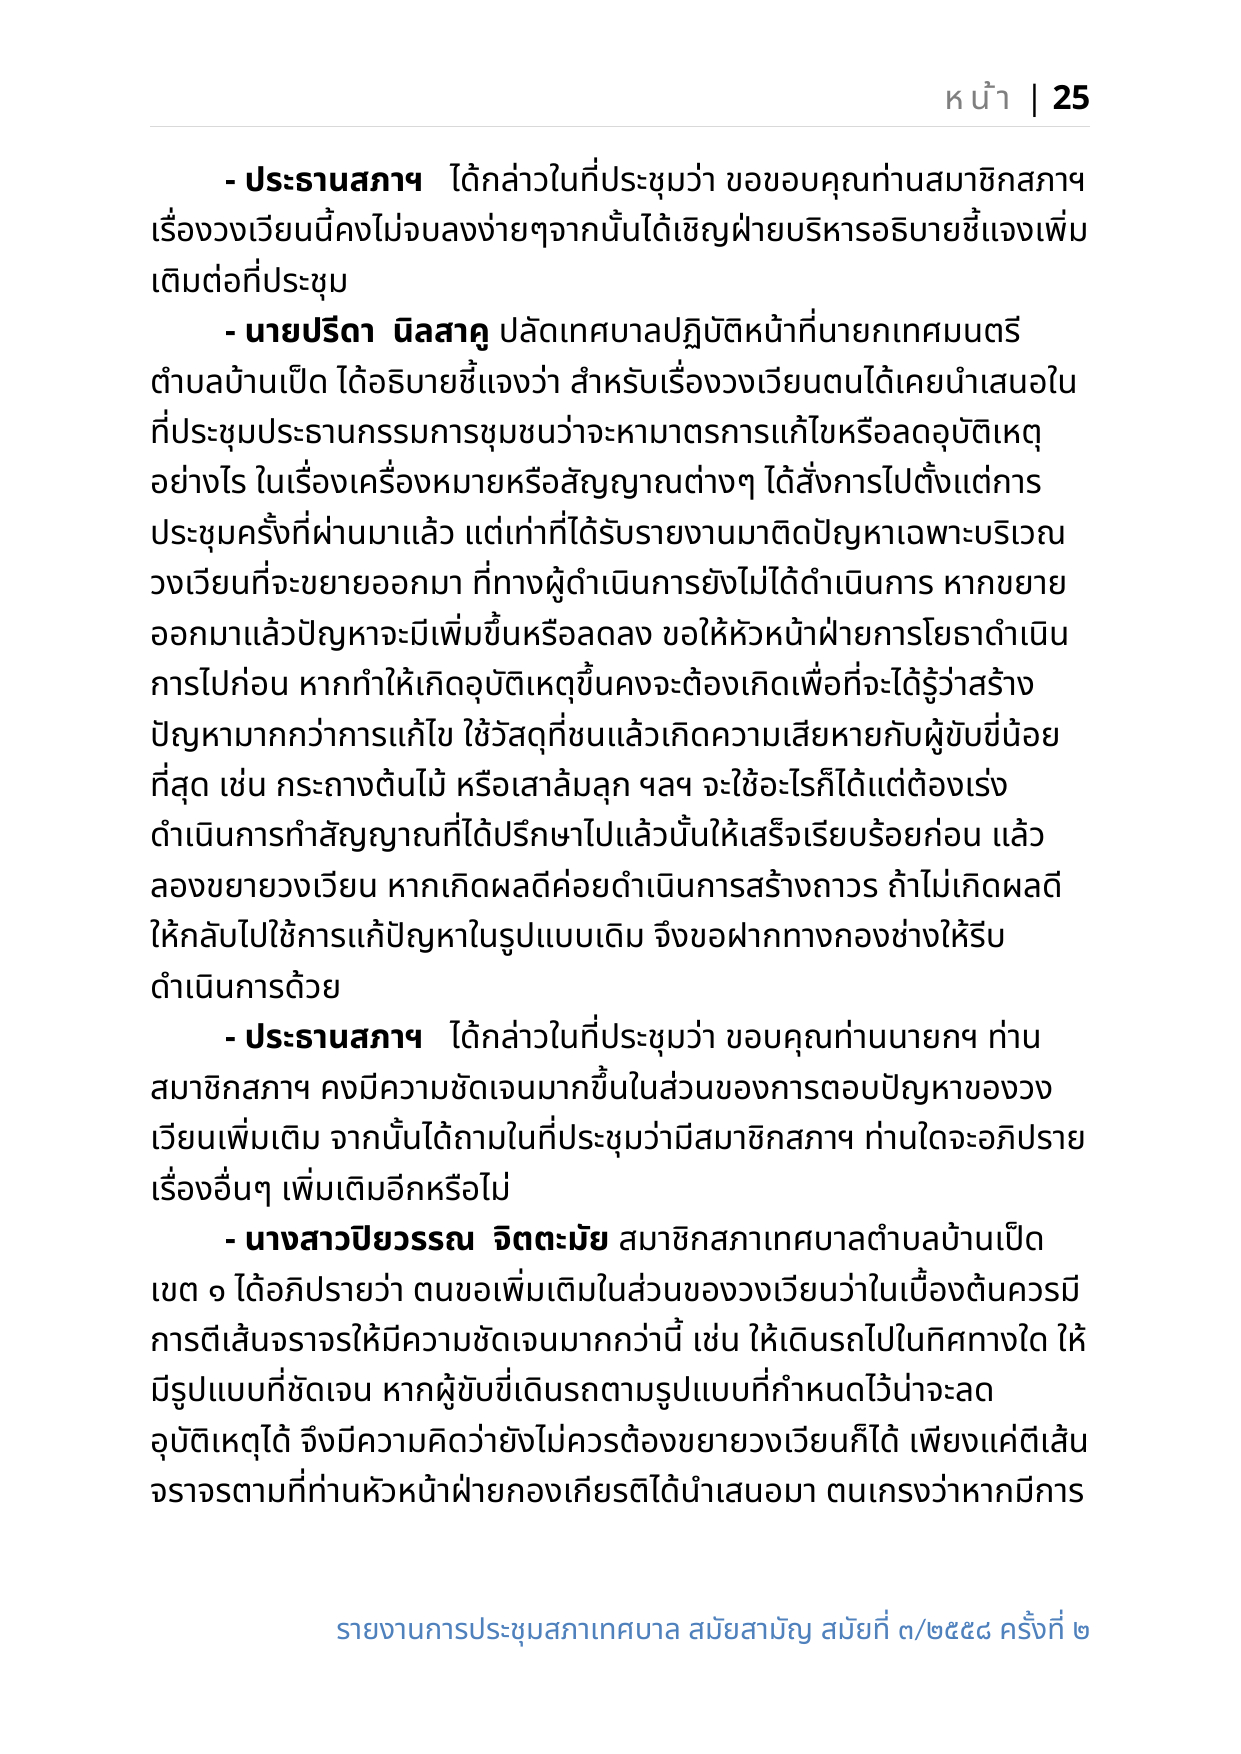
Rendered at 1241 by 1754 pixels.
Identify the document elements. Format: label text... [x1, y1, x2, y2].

text - นายปรีดา นิลสาคู ปลัดเทศบาลปฏิบัติหน้าที่นายกเทศมนตรีตำบลบ้านเป็ด ได้อธิบายชี้แจงว่า สำหรับเรื่องวงเวียนตนได้เคยนำเสนอในที่ประชุมประธานกรรมการชุมชนว่าจะหามาตรการแก้ไขหรือลดอุบัติเหตุอย่างไร ในเรื่องเครื่องหมายหรือสัญญาณต่างๆ ได้สั่งการไปตั้งแต่การประชุมครั้งที่ผ่านมาแล้ว แต่เท่าที่ได้รับรายงานมาติดปัญหาเฉพาะบริเวณวงเวียนที่จะขยายออกมา ที่ทางผู้ดำเนินการยังไม่ได้ดำเนินการ หากขยายออกมาแล้วปัญหาจะมีเพิ่มขึ้นหรือลดลง ขอให้หัวหน้าฝ่ายการโยธาดำเนินการไปก่อน หากทำให้เกิดอุบัติเหตุขึ้นคงจะต้องเกิดเพื่อที่จะได้รู้ว่าสร้างปัญหามากกว่าการแก้ไข ใช้วัสดุที่ชนแล้วเกิดความเสียหายกับผู้ขับขี่น้อยที่สุด เช่น กระถางต้นไม้ หรือเสาล้มลุก ฯลฯ จะใช้อะไรก็ได้แต่ต้องเร่งดำเนินการทำสัญญาณที่ได้ปรึกษาไปแล้วนั้นให้เสร็จเรียบร้อยก่อน แล้วลองขยายวงเวียน หากเกิดผลดีค่อยดำเนินการสร้างถาวร ถ้าไม่เกิดผลดีให้กลับไปใช้การแก้ปัญหาในรูปแบบเดิม จึงขอฝากทางกองช่างให้รีบดำเนินการด้วย [150, 307, 1090, 1013]
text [150, 1215, 1090, 1518]
text - ประธานสภาฯ ได้กล่าวในที่ประชุมว่า ขอขอบคุณท่านสมาชิกสภาฯ เรื่องวงเวียนนี้คงไม่จบลงง่ายๆจากนั้นได้เชิญฝ่ายบริหารอธิบายชี้แจงเพิ่มเติมต่อที่ประชุม [150, 156, 1090, 307]
text - ประธานสภาฯ ได้กล่าวในที่ประชุมว่า ขอบคุณท่านนายกฯ ท่านสมาชิกสภาฯ คงมีความชัดเจนมากขึ้นในส่วนของการตอบปัญหาของวงเวียนเพิ่มเติม จากนั้นได้ถามในที่ประชุมว่ามีสมาชิกสภาฯ ท่านใดจะอภิปรายเรื่องอื่นๆ เพิ่มเติมอีกหรือไม่ [150, 1013, 1090, 1215]
